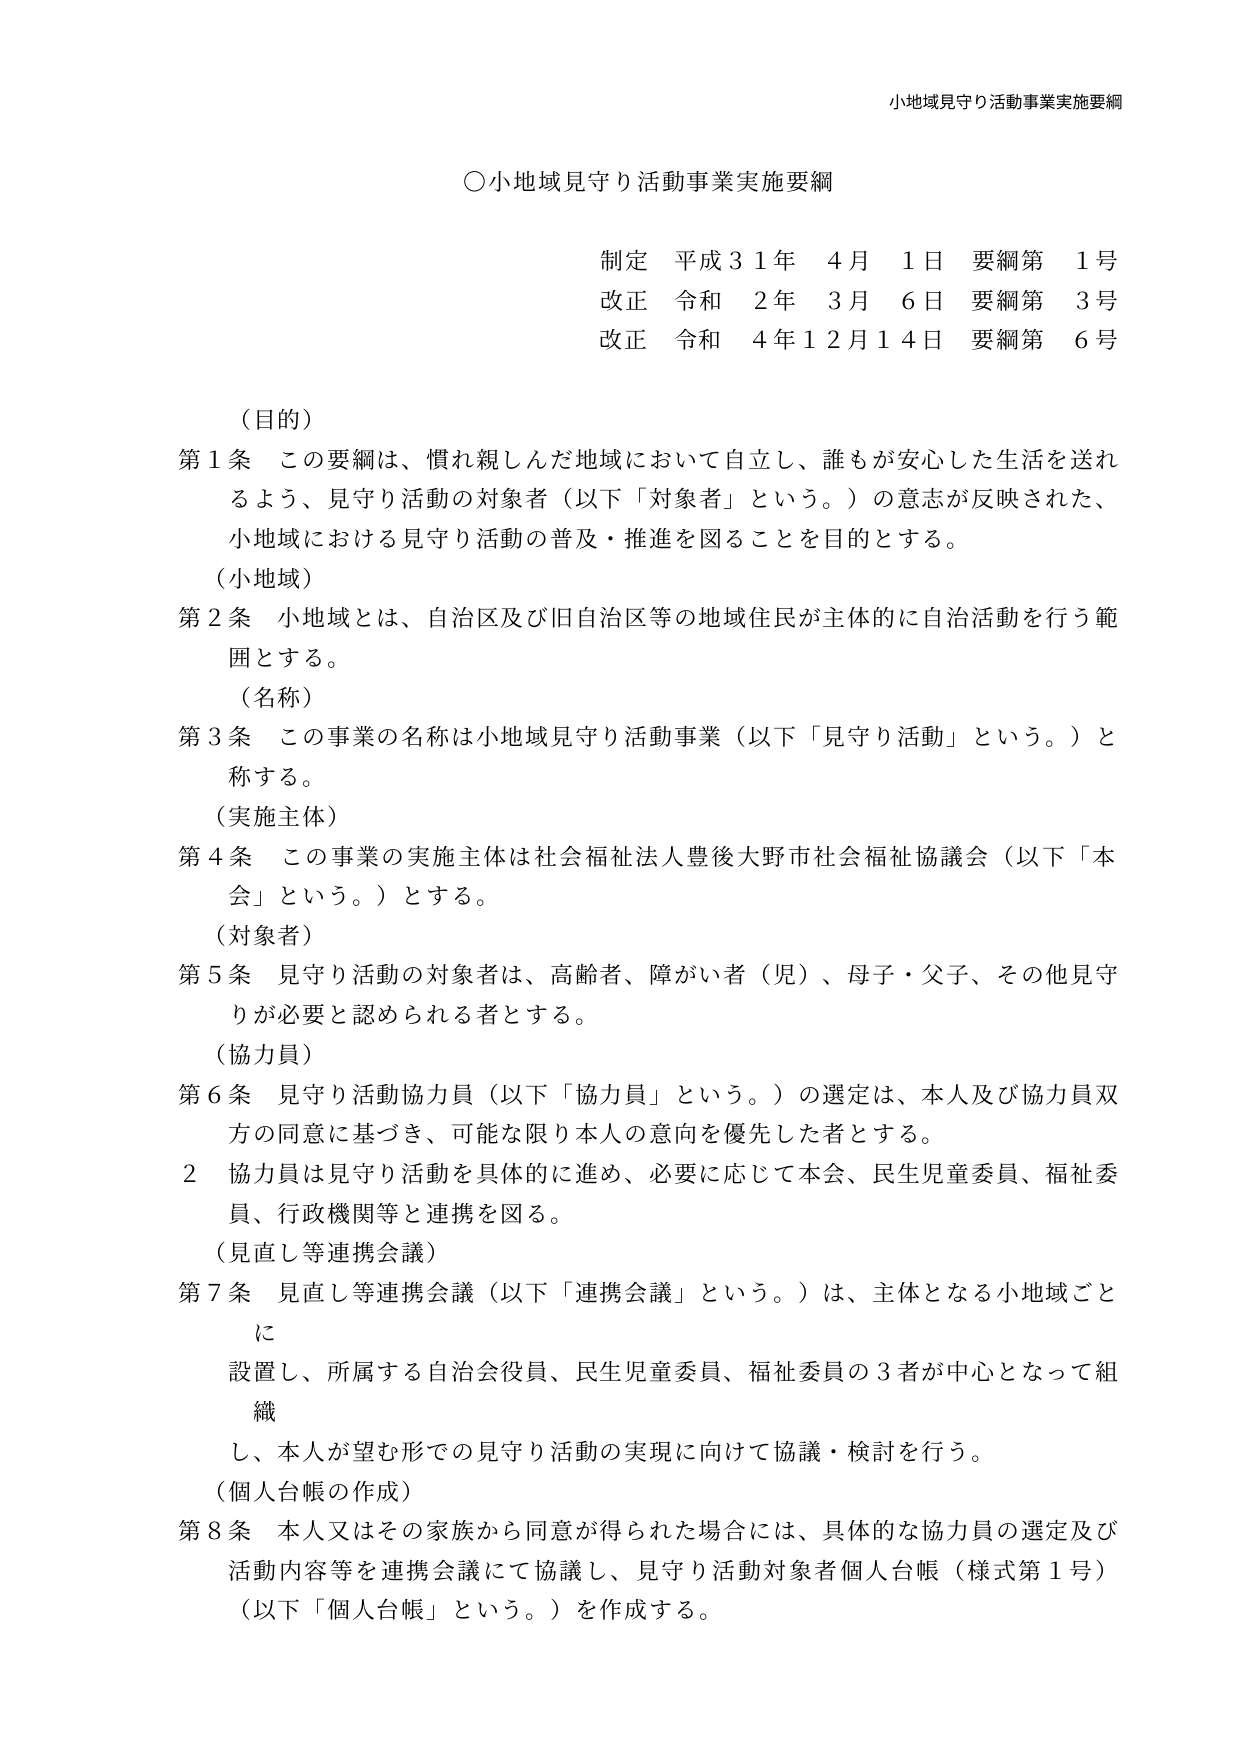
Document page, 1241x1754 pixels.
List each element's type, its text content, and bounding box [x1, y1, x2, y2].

text 〇小地域見守り活動事業実施要綱 [178, 161, 1121, 200]
text 第２条 小地域とは、自治区及び旧自治区等の地域住民が主体的に自治活動を行う範囲とする。 [178, 597, 1121, 676]
text （名称） [203, 676, 1121, 716]
text 第３条 この事業の名称は小地域見守り活動事業（以下「見守り活動」という。）と称する。 [178, 716, 1121, 796]
text ２ 協力員は見守り活動を具体的に進め、必要に応じて本会、民生児童委員、福祉委員、行政機関等と連携を図る。 [178, 1153, 1121, 1232]
text （個人台帳の作成） [178, 1470, 1121, 1510]
text 第５条 見守り活動の対象者は、高齢者、障がい者（児）、母子・父子、その他見守りが必要と認められる者とする。 [178, 954, 1121, 1034]
text （実施主体） [178, 796, 1121, 835]
text 第４条 この事業の実施主体は社会福祉法人豊後大野市社会福祉協議会（以下「本会」という。）とする。 [178, 835, 1121, 914]
text 改正 令和 ２年 ３月 ６日 要綱第 ３号 [178, 279, 1121, 319]
text （目的） [178, 399, 1121, 438]
text （見直し等連携会議） [178, 1232, 1121, 1272]
text 第８条 本人又はその家族から同意が得られた場合には、具体的な協力員の選定及び活動内容等を連携会議にて協議し、見守り活動対象者個人台帳（様式第１号）（以下「個人台帳」という。）を作成する。 [178, 1510, 1121, 1629]
text 第６条 見守り活動協力員（以下「協力員」という。）の選定は、本人及び協力員双方の同意に基づき、可能な限り本人の意向を優先した者とする。 [178, 1073, 1121, 1153]
text （対象者） [178, 914, 1121, 954]
text 制定 平成３１年 ４月 １日 要綱第 １号 [178, 240, 1121, 279]
text （協力員） [178, 1034, 1121, 1073]
text 第７条 見直し等連携会議（以下「連携会議」という。）は、主体となる小地域ごとに [178, 1272, 1121, 1351]
text 改正 令和 ４年１２月１４日 要綱第 ６号 [178, 319, 1121, 359]
text 設置し、所属する自治会役員、民生児童委員、福祉委員の３者が中心となって組織 [203, 1351, 1121, 1431]
text 第１条 この要綱は、慣れ親しんだ地域において自立し、誰もが安心した生活を送れるよう、見守り活動の対象者（以下「対象者」という。）の意志が反映された、小地域における見守り活動の普及・推進を図ることを目的とする。 [178, 438, 1121, 557]
text し、本人が望む形での見守り活動の実現に向けて協議・検討を行う。 [203, 1431, 1121, 1470]
text （小地域） [178, 557, 1121, 597]
